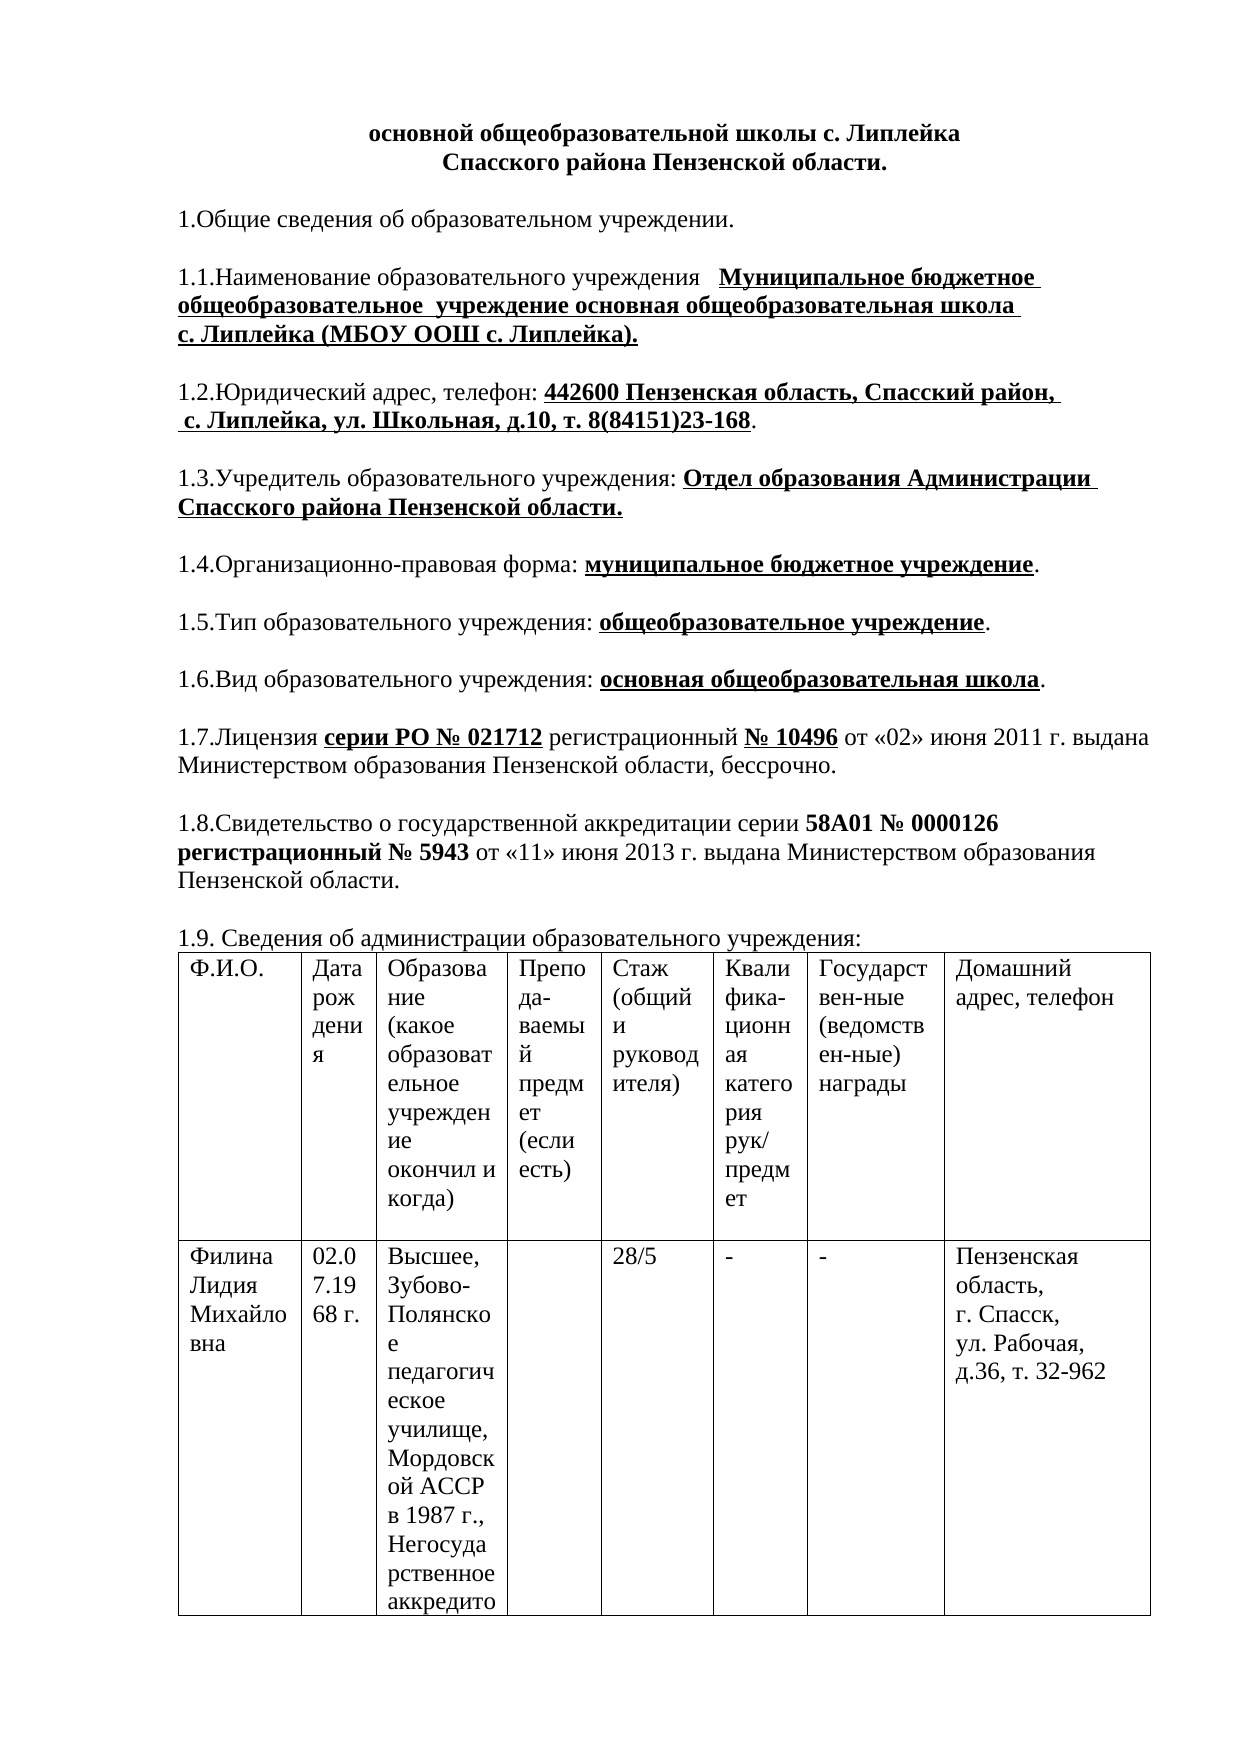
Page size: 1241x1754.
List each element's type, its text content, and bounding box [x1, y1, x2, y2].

text 1.5.Тип образовательного учреждения: общеобразовательное учреждение. [177, 607, 1152, 636]
table_cell 02.07.1968 г. [302, 1241, 376, 1615]
text 1.Общие сведения об образовательном учреждении. [177, 204, 1152, 233]
text 1.1.Наименование образовательного учреждения Муниципальное бюджетное общеобразовательное учреждение основная общеобразовательная школа [177, 262, 1152, 319]
table_cell 28/5 [602, 1241, 713, 1615]
text 1.8.Свидетельство о государственной аккредитации серии 58А01 № 0000126 регистрационный № 5943 от «11» июня 2013 г. выдана Министерством образования Пензенской области. [177, 808, 1152, 894]
table_header Домашний адрес, телефон [945, 953, 1150, 1240]
text 1.3.Учредитель образовательного учреждения: Отдел образования Администрации Спасского района Пензенской области. [177, 463, 1152, 521]
text 1.2.Юридический адрес, телефон: 442600 Пензенская область, Спасский район, [177, 377, 1152, 406]
text основной общеобразовательной школы с. Липлейка [177, 118, 1152, 147]
text 1.6.Вид образовательного учреждения: основная общеобразовательная школа. [177, 664, 1152, 693]
text Спасского района Пензенской области. [177, 147, 1152, 176]
table_header Образование (какое образовательное учреждение окончил и когда) [377, 953, 507, 1240]
table_header Квалифика-ционная категория рук/предмет [714, 953, 807, 1240]
table_cell [508, 1241, 601, 1615]
text с. Липлейка (МБОУ ООШ с. Липлейка). [177, 319, 1152, 348]
table_header Ф.И.О. [179, 953, 301, 1240]
text 1.4.Организационно-правовая форма: муниципальное бюджетное учреждение. [177, 549, 1152, 578]
table_header Препода-ваемый предмет (если есть) [508, 953, 601, 1240]
table_header Дата рождения [302, 953, 376, 1240]
table_cell - [808, 1241, 944, 1615]
text 1.9. Сведения об администрации образовательного учреждения: [177, 923, 1152, 952]
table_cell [179, 1241, 301, 1615]
text 1.7.Лицензия серии РО № 021712 регистрационный № 10496 от «02» июня 2011 г. выдана Министерством образования Пензенской области, бессрочно. [177, 722, 1152, 779]
table_cell - [714, 1241, 807, 1615]
text с. Липлейка, ул. Школьная, д.10, т. 8(84151)23-168. [177, 406, 1152, 434]
table_header Стаж (общий и руководителя) [602, 953, 713, 1240]
table_header Государствен-ные (ведомствен-ные) награды [808, 953, 944, 1240]
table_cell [377, 1241, 507, 1615]
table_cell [945, 1241, 1150, 1615]
